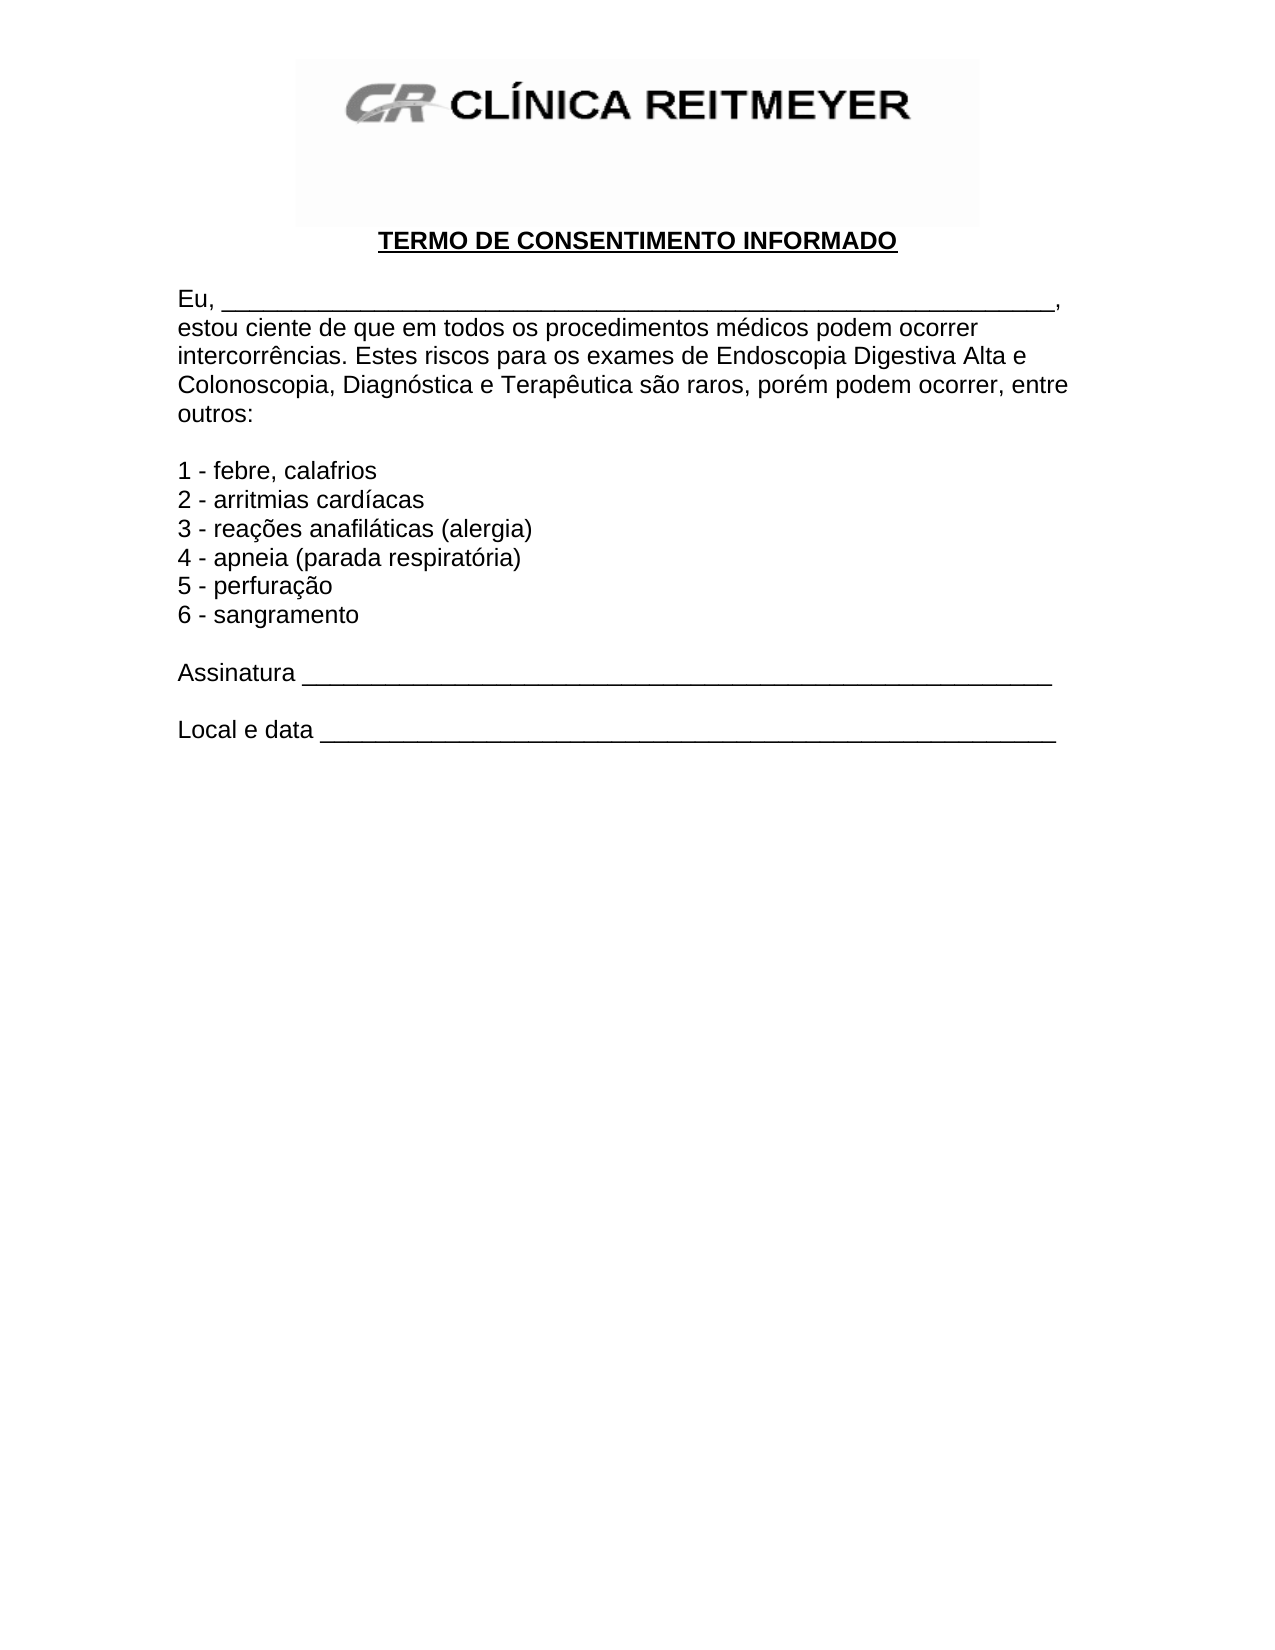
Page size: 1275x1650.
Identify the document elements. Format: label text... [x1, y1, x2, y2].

text Assinatura ______________________________________________________ [177, 657, 1098, 686]
text 5 - perfuração [177, 571, 1098, 600]
text 6 - sangramento [177, 600, 1098, 629]
text 2 - arritmias cardíacas [177, 485, 1098, 514]
text Local e data _____________________________________________________ [177, 715, 1098, 744]
text 4 - apneia (parada respiratória) [177, 542, 1098, 571]
text 1 - febre, calafrios [177, 456, 1098, 485]
text 3 - reações anafiláticas (alergia) [177, 514, 1098, 542]
text Eu, ____________________________________________________________, estou ciente de que em todos os procedimentos médicos podem ocorrer intercorrências. Estes riscos para os exames de Endoscopia Digestiva Alta e Colonoscopia, Diagnóstica e Terapêutica são raros, porém podem ocorrer, entre outros: [177, 284, 1098, 427]
text TERMO DE CONSENTIMENTO INFORMADO [177, 226, 1098, 255]
